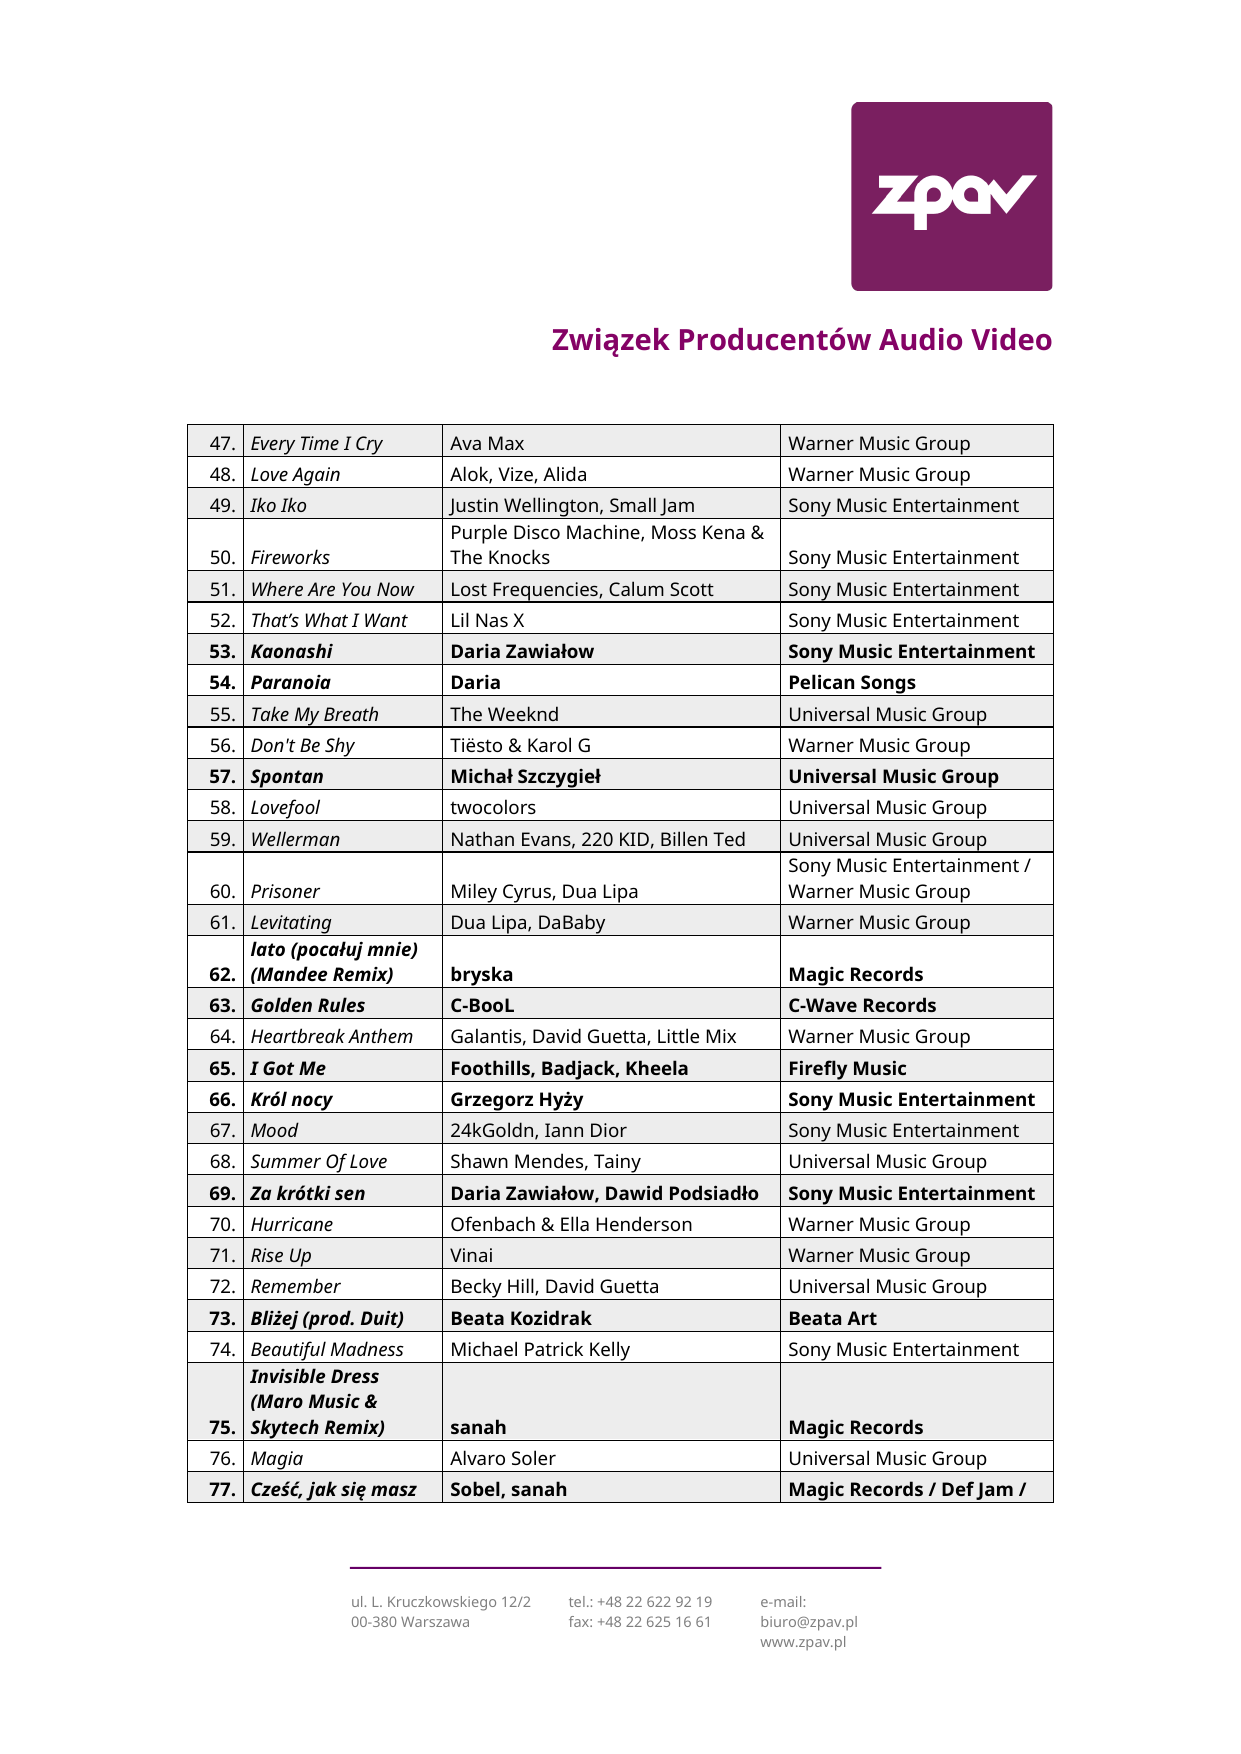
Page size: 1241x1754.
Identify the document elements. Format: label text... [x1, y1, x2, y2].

table_cell Warner Music Group [781, 425, 1053, 456]
table_cell 55. [188, 696, 243, 726]
table_cell Summer Of Love [244, 1144, 442, 1174]
table_cell Sony Music Entertainment [781, 1082, 1053, 1112]
table_cell Universal Music Group [781, 821, 1053, 851]
table_cell Universal Music Group [781, 759, 1053, 789]
table_cell 54. [188, 665, 243, 695]
table_cell 76. [188, 1441, 243, 1471]
table_cell Warner Music Group [781, 1238, 1053, 1268]
table_cell Sony Music Entertainment [781, 1113, 1053, 1143]
table_cell 63. [188, 988, 243, 1018]
table_cell 49. [188, 488, 243, 518]
table_cell Kaonashi [244, 634, 442, 664]
table_cell Becky Hill, David Guetta [443, 1269, 780, 1299]
table_cell 68. [188, 1144, 243, 1174]
table_cell Lost Frequencies, Calum Scott [443, 571, 780, 601]
table_cell Beautiful Madness [244, 1332, 442, 1362]
table_cell 73. [188, 1300, 243, 1331]
table_cell Mood [244, 1113, 442, 1143]
table_cell 51. [188, 571, 243, 601]
table_cell Magic Records [781, 936, 1053, 987]
table_cell Sony Music Entertainment [781, 519, 1053, 570]
table_cell Vinai [443, 1238, 780, 1268]
table_cell Sony Music Entertainment [781, 488, 1053, 518]
table_cell Sony Music Entertainment [781, 603, 1053, 633]
table_cell That’s What I Want [244, 603, 442, 633]
table_cell Firefly Music [781, 1050, 1053, 1081]
table_cell Where Are You Now [244, 571, 442, 601]
table_cell C-Wave Records [781, 988, 1053, 1018]
table_cell Sony Music Entertainment [781, 571, 1053, 601]
table_cell Daria Zawiałow [443, 634, 780, 664]
table_cell Lil Nas X [443, 603, 780, 633]
table_cell Grzegorz Hyży [443, 1082, 780, 1112]
table_cell Beata Kozidrak [443, 1300, 780, 1331]
table_cell Every Time I Cry [244, 425, 442, 456]
table_cell Iko Iko [244, 488, 442, 518]
table_cell Sony Music Entertainment [781, 634, 1053, 664]
table_cell Universal Music Group [781, 1441, 1053, 1471]
table_cell sanah [443, 1363, 780, 1439]
table_cell Hurricane [244, 1207, 442, 1237]
table_cell 56. [188, 728, 243, 758]
table_cell Universal Music Group [781, 1144, 1053, 1174]
table_cell Nathan Evans, 220 KID, Billen Ted [443, 821, 780, 851]
table_cell Paranoia [244, 665, 442, 695]
table_cell Fireworks [244, 519, 442, 570]
table_cell I Got Me [244, 1050, 442, 1081]
table_cell Magic Records [781, 1363, 1053, 1439]
table_cell Heartbreak Anthem [244, 1019, 442, 1049]
table_cell Miley Cyrus, Dua Lipa [443, 853, 780, 903]
table_cell Golden Rules [244, 988, 442, 1018]
table_cell Purple Disco Machine, Moss Kena & The Knocks [443, 519, 780, 570]
table_cell Levitating [244, 905, 442, 935]
table_cell 75. [188, 1363, 243, 1439]
table_cell 47. [188, 425, 243, 456]
table_cell Daria Zawiałow, Dawid Podsiadło [443, 1175, 780, 1206]
table_cell C-BooL [443, 988, 780, 1018]
table_cell 50. [188, 519, 243, 570]
table_cell Sony Music Entertainment / Warner Music Group [781, 853, 1053, 903]
table_cell Sobel, sanah [443, 1472, 780, 1502]
table_cell 62. [188, 936, 243, 987]
table_cell 74. [188, 1332, 243, 1362]
table_cell Wellerman [244, 821, 442, 851]
table_cell Shawn Mendes, Tainy [443, 1144, 780, 1174]
table_cell Galantis, David Guetta, Little Mix [443, 1019, 780, 1049]
table_cell 61. [188, 905, 243, 935]
table_cell Foothills, Badjack, Kheela [443, 1050, 780, 1081]
table_cell 57. [188, 759, 243, 789]
table_cell Universal Music Group [781, 790, 1053, 820]
table_cell Ava Max [443, 425, 780, 456]
table_cell 77. [188, 1472, 243, 1502]
table_cell The Weeknd [443, 696, 780, 726]
table_cell 70. [188, 1207, 243, 1237]
table_cell Justin Wellington, Small Jam [443, 488, 780, 518]
table_cell Ofenbach & Ella Henderson [443, 1207, 780, 1237]
table_cell Spontan [244, 759, 442, 789]
table_cell Alok, Vize, Alida [443, 457, 780, 487]
table_cell Lovefool [244, 790, 442, 820]
table_cell 48. [188, 457, 243, 487]
table_cell Magic Records / Def Jam / Universal Music Group [781, 1472, 1053, 1502]
table_cell Warner Music Group [781, 728, 1053, 758]
table_cell Warner Music Group [781, 457, 1053, 487]
table_cell Dua Lipa, DaBaby [443, 905, 780, 935]
table_cell bryska [443, 936, 780, 987]
table_cell 64. [188, 1019, 243, 1049]
table_cell Sony Music Entertainment [781, 1332, 1053, 1362]
table_cell Daria [443, 665, 780, 695]
table_cell Rise Up [244, 1238, 442, 1268]
picture [851, 102, 1053, 291]
table_cell 67. [188, 1113, 243, 1143]
table_cell 24kGoldn, Iann Dior [443, 1113, 780, 1143]
table_cell Prisoner [244, 853, 442, 903]
table_cell 65. [188, 1050, 243, 1081]
table_cell 60. [188, 853, 243, 903]
table_cell Warner Music Group [781, 1019, 1053, 1049]
table_cell Michael Patrick Kelly [443, 1332, 780, 1362]
table_cell Take My Breath [244, 696, 442, 726]
table_cell Warner Music Group [781, 1207, 1053, 1237]
table_cell Don't Be Shy [244, 728, 442, 758]
table_cell 58. [188, 790, 243, 820]
table_cell Michał Szczygieł [443, 759, 780, 789]
table_cell Invisible Dress (Maro Music & Skytech Remix) [244, 1363, 442, 1439]
table_cell 69. [188, 1175, 243, 1206]
table_cell Love Again [244, 457, 442, 487]
table_cell 59. [188, 821, 243, 851]
table_cell 66. [188, 1082, 243, 1112]
table_cell Pelican Songs [781, 665, 1053, 695]
table_cell Magia [244, 1441, 442, 1471]
table_cell Król nocy [244, 1082, 442, 1112]
table_cell Alvaro Soler [443, 1441, 780, 1471]
table_cell Cześć, jak się masz [244, 1472, 442, 1502]
table_cell 52. [188, 603, 243, 633]
table_cell lato (pocałuj mnie)(Mandee Remix) [244, 936, 442, 987]
table_cell Universal Music Group [781, 1269, 1053, 1299]
table_cell Za krótki sen [244, 1175, 442, 1206]
table_cell twocolors [443, 790, 780, 820]
table_cell Universal Music Group [781, 696, 1053, 726]
table_cell Bliżej (prod. Duit) [244, 1300, 442, 1331]
table_cell 53. [188, 634, 243, 664]
table_cell 71. [188, 1238, 243, 1268]
table_cell Sony Music Entertainment [781, 1175, 1053, 1206]
table_cell Tiësto & Karol G [443, 728, 780, 758]
table_cell Remember [244, 1269, 442, 1299]
table_cell 72. [188, 1269, 243, 1299]
table_cell Warner Music Group [781, 905, 1053, 935]
table_cell Beata Art [781, 1300, 1053, 1331]
